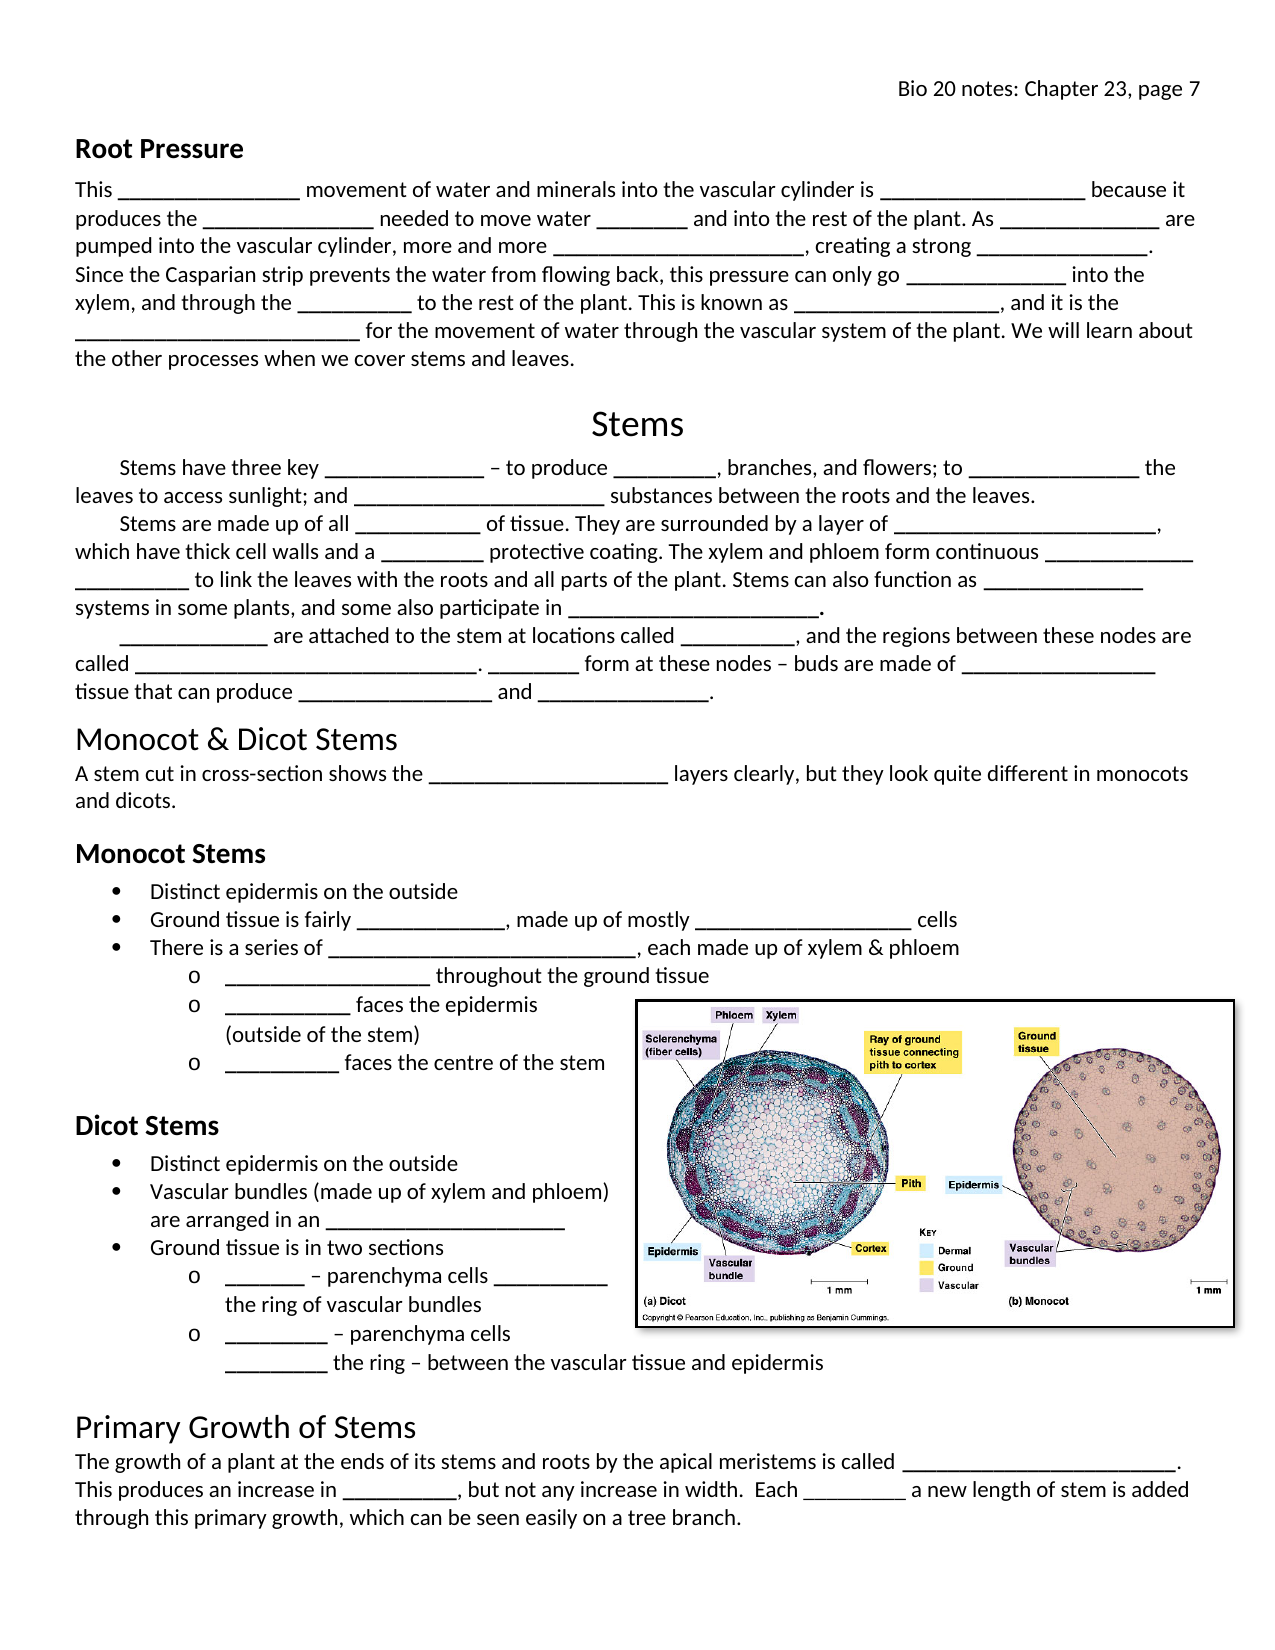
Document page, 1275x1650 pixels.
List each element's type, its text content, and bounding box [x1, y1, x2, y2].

text Stems [75, 400, 1200, 446]
list _______ – parenchyma cells __________ the ring of vascular bundles [187, 1261, 634, 1319]
list _________ – parenchyma cells _________ the ring – between the vascular tissue and epidermis [187, 1319, 1200, 1376]
list There is a series of ___________________________, each made up of xylem & phloem [112, 933, 1200, 961]
picture [638, 1002, 1233, 1326]
text Monocot & Dicot Stems [75, 718, 1200, 759]
text Monocot Stems [75, 836, 1200, 871]
list Distinct epidermis on the outside [112, 1149, 634, 1177]
list Distinct epidermis on the outside [112, 877, 1200, 905]
list Vascular bundles (made up of xylem and phloem) are arranged in an _____________________ [112, 1177, 634, 1233]
list __________________ throughout the ground tissue [187, 961, 1200, 991]
text Stems are made up of all ___________ of tissue. They are surrounded by a layer of _______________________, which have thick cell walls and a _________ protective coating. The xylem and phloem form continuous _____________ __________ to link the leaves with the roots and all parts of the plant. Stems can also function as ______________ systems in some plants, and some also participate in ______________________. [75, 509, 1200, 621]
list Ground tissue is in two sections [112, 1233, 634, 1261]
text Primary Growth of Stems [75, 1406, 1200, 1447]
text This ________________ movement of water and minerals into the vascular cylinder is __________________ because it produces the _______________ needed to move water ________ and into the rest of the plant. As ______________ are pumped into the vascular cylinder, more and more ______________________, creating a strong _______________. Since the Casparian strip prevents the water from flowing back, this pressure can only go ______________ into the xylem, and through the __________ to the rest of the plant. This is known as __________________, and it is the _________________________ for the movement of water through the vascular system of the plant. We will learn about the other processes when we cover stems and leaves. [75, 176, 1200, 400]
text A stem cut in cross-section shows the _____________________ layers clearly, but they look quite different in monocots and dicots. [75, 759, 1200, 815]
list ___________ faces the epidermis (outside of the stem) [187, 991, 1200, 1048]
text Root Pressure [75, 130, 1200, 165]
text Dicot Stems [75, 1107, 634, 1143]
list Ground tissue is fairly _____________, made up of mostly ___________________ cells [112, 905, 1200, 933]
text Stems have three key ______________ – to produce _________, branches, and flowers; to _______________ the leaves to access sunlight; and ______________________ substances between the roots and the leaves. [75, 453, 1200, 509]
text The growth of a plant at the ends of its stems and roots by the apical meristems is called ________________________. This produces an increase in __________, but not any increase in width. Each _________ a new length of stem is added through this primary growth, which can be seen easily on a tree branch. [75, 1447, 1200, 1531]
text _____________ are attached to the stem at locations called __________, and the regions between these nodes are called ______________________________. ________ form at these nodes – buds are made of _________________ tissue that can produce _________________ and _______________. [75, 621, 1200, 705]
list __________ faces the centre of the stem [187, 1048, 634, 1077]
